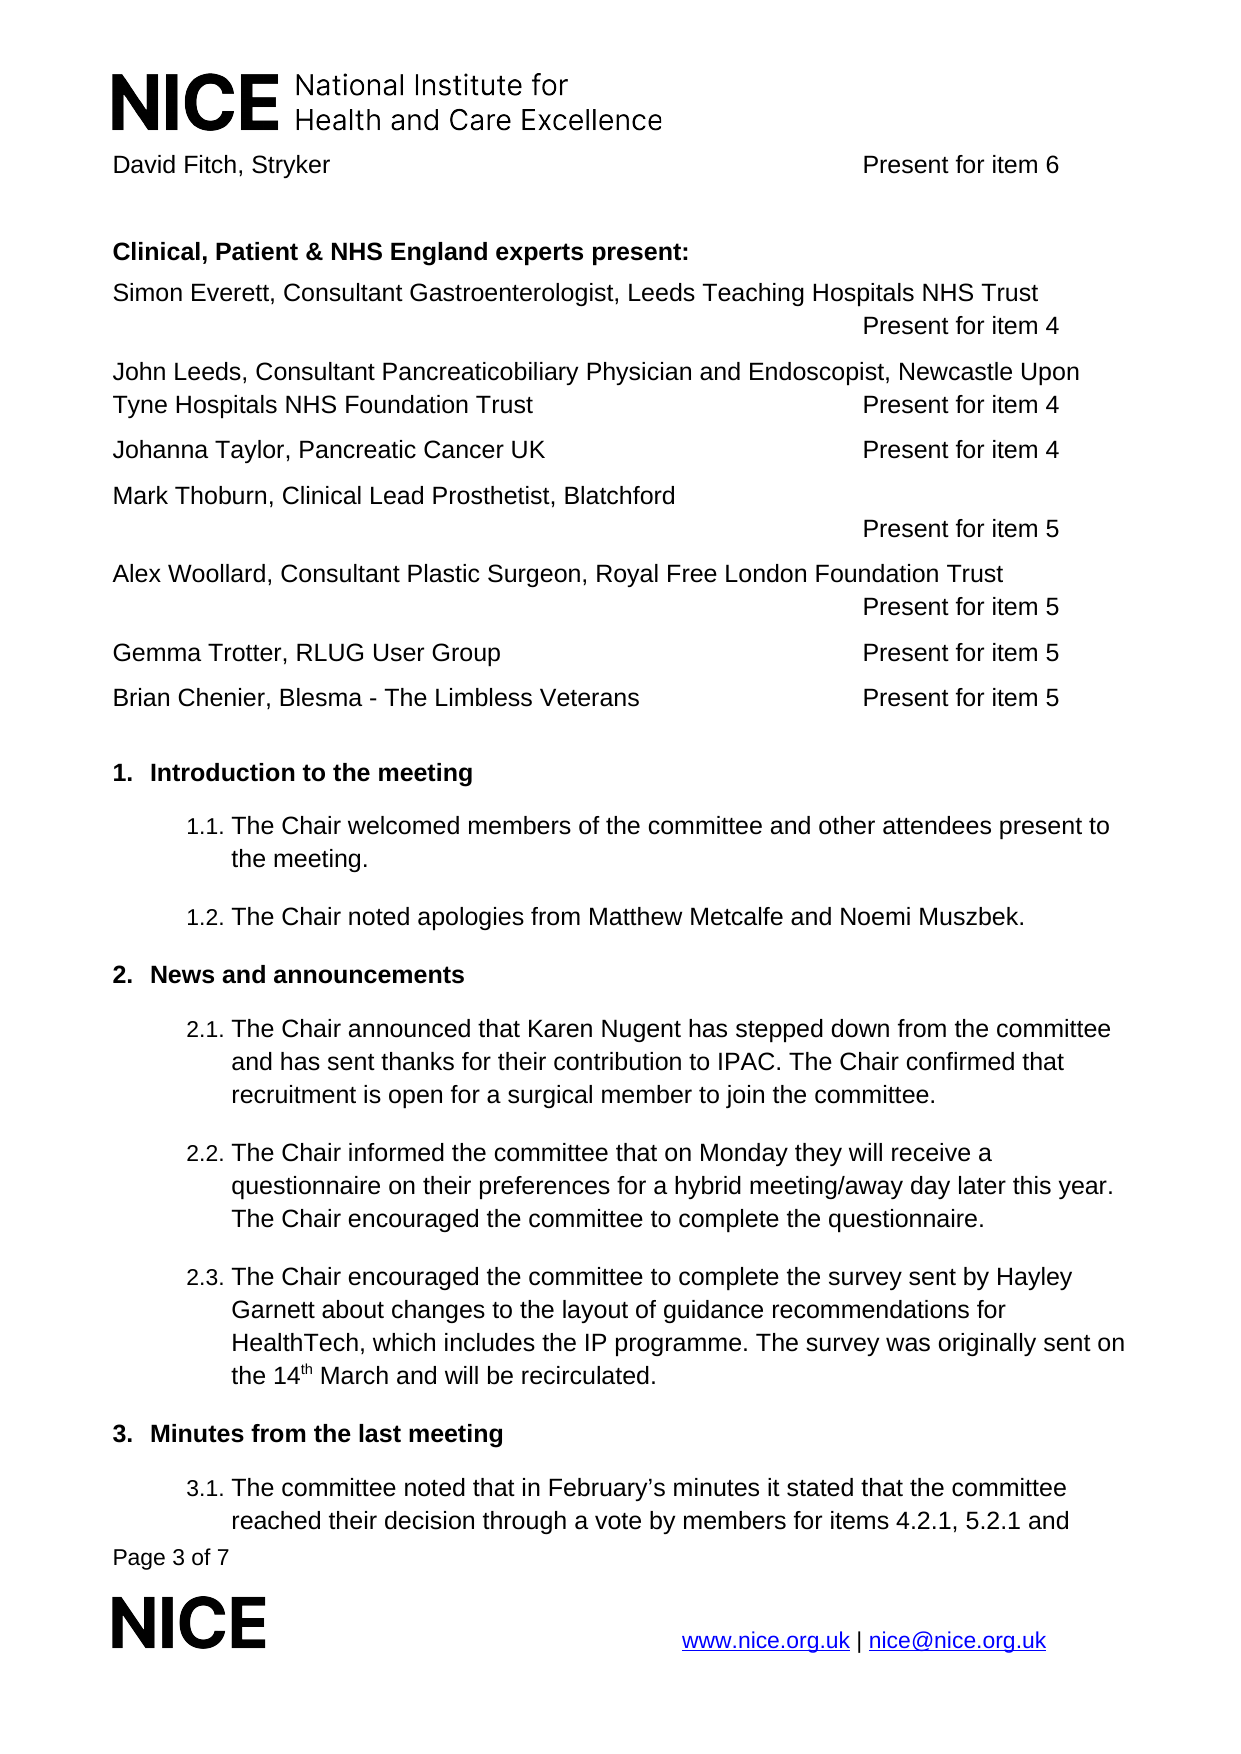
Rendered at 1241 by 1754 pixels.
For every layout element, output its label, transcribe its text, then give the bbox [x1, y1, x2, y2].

text Gemma Trotter, RLUG User Group Present for item 5 [112, 638, 1128, 666]
text The Chair noted apologies from Matthew Metcalfe and Noemi Muszbek. [186, 902, 1128, 931]
text News and announcements [112, 960, 1128, 989]
subtitle Clinical, Patient & NHS England experts present: [112, 237, 1128, 266]
text Alex Woollard, Consultant Plastic Surgeon, Royal Free London Foundation Trust Present for item 5 [112, 559, 1128, 621]
text Simon Everett, Consultant Gastroenterologist, Leeds Teaching Hospitals NHS Trust Present for item 4 [112, 278, 1128, 340]
picture [112, 73, 662, 131]
text Minutes from the last meeting [112, 1419, 1128, 1448]
text The Chair informed the committee that on Monday they will receive a questionnaire on their preferences for a hybrid meeting/away day later this year. The Chair encouraged the committee to complete the questionnaire. [186, 1138, 1128, 1233]
text The Chair welcomed members of the committee and other attendees present to the meeting. [186, 811, 1128, 873]
text John Leeds, Consultant Pancreaticobiliary Physician and Endoscopist, Newcastle Upon Tyne Hospitals NHS Foundation Trust Present for item 4 [112, 357, 1128, 418]
text Introduction to the meeting [112, 757, 1128, 786]
picture [112, 1596, 266, 1649]
text The Chair announced that Karen Nugent has stepped down from the committee and has sent thanks for their contribution to IPAC. The Chair confirmed that recruitment is open for a surgical member to join the committee. [186, 1014, 1128, 1109]
text Mark Thoburn, Clinical Lead Prosthetist, Blatchford Present for item 5 [112, 481, 1128, 542]
text Johanna Taylor, Pancreatic Cancer UK Present for item 4 [112, 435, 1128, 464]
text The Chair encouraged the committee to complete the survey sent by Hayley Garnett about changes to the layout of guidance recommendations for HealthTech, which includes the IP programme. The survey was originally sent on the 14th March and will be recirculated. [186, 1262, 1128, 1390]
text David Fitch, Stryker Present for item 6 [112, 150, 1128, 179]
text Brian Chenier, Blesma - The Limbless Veterans Present for item 5 [112, 683, 1128, 712]
